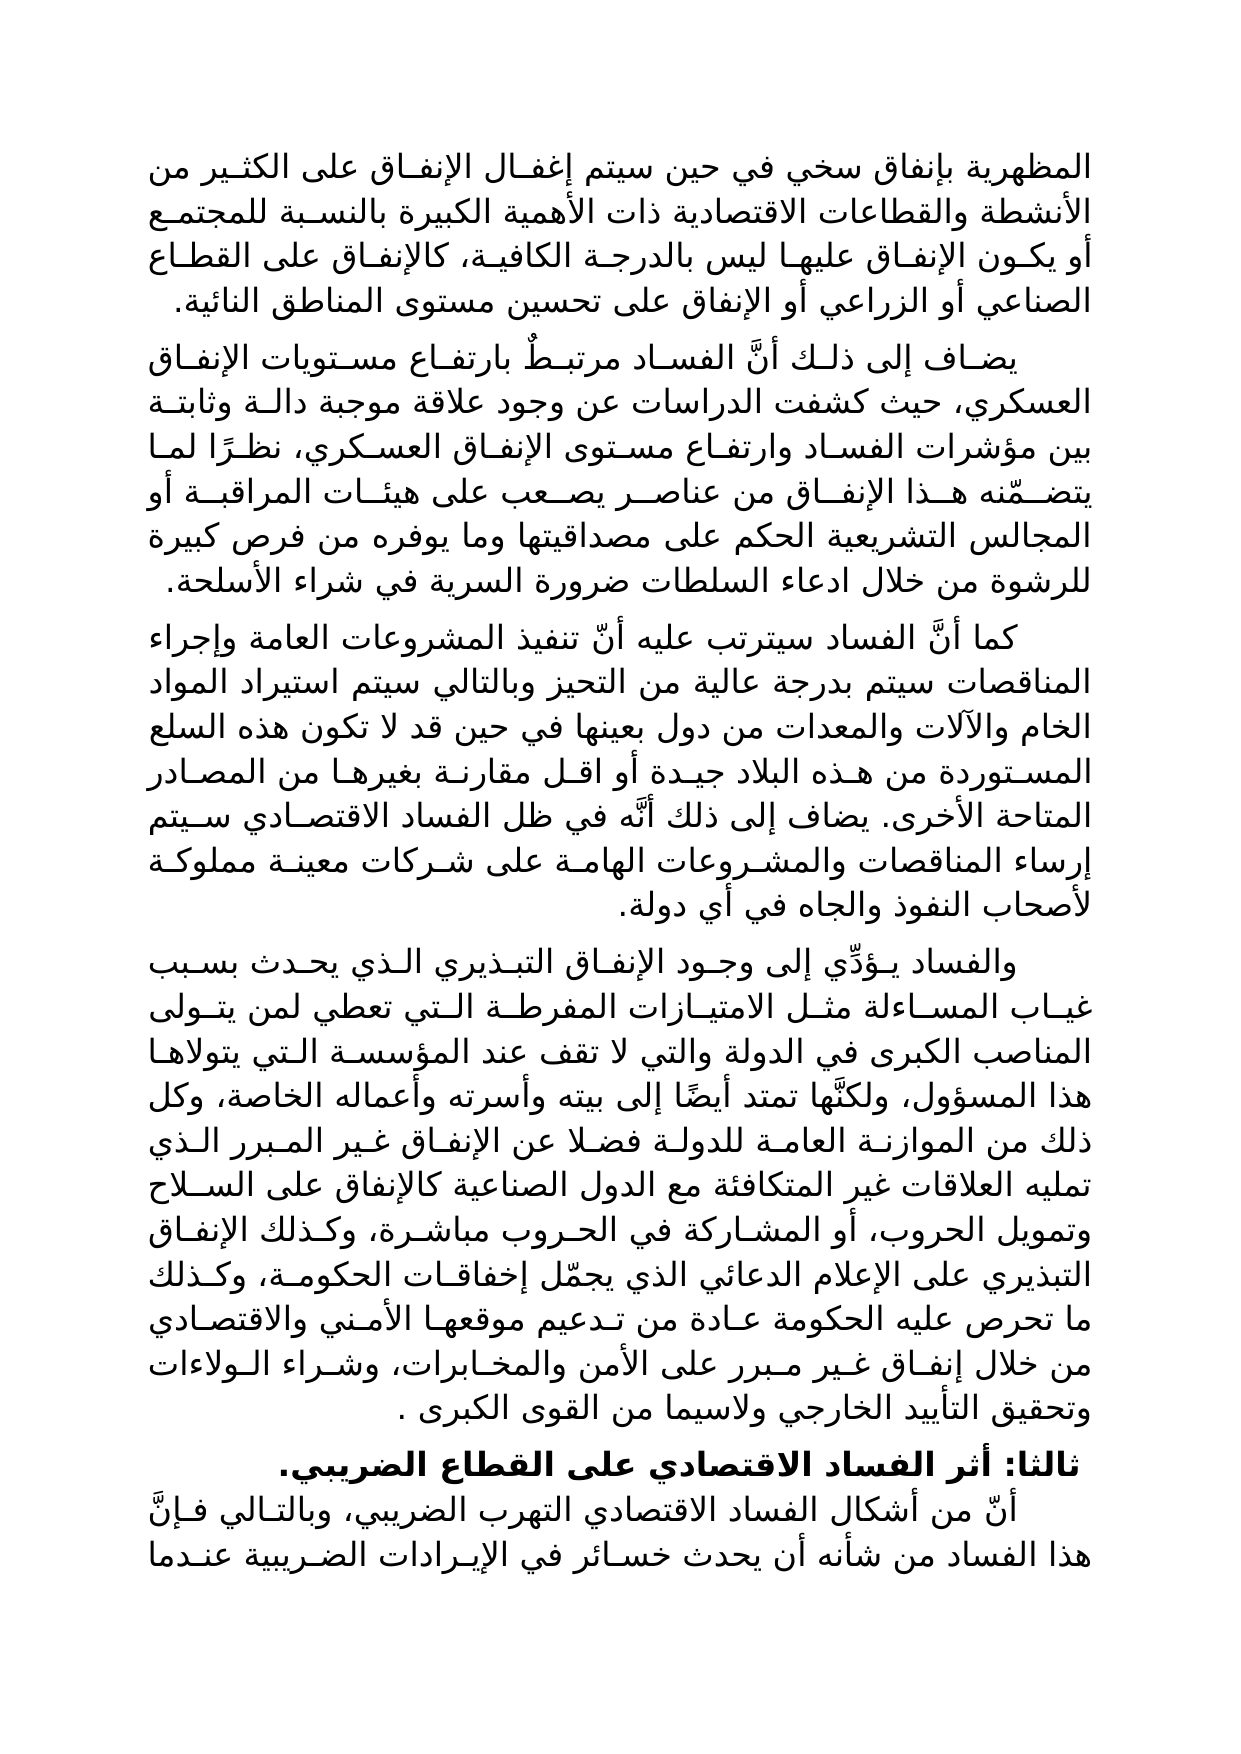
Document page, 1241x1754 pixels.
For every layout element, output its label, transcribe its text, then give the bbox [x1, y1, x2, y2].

text والفساد يؤدِّي إلى وجود الإنفاق التبذيري الذي يحدث بسبب غياب المساءلة مثل الامتيازات المفرطة التي تعطي لمن يتولى المناصب الكبرى في الدولة والتي لا تقف عند المؤسسة التي يتولاها هذا المسؤول، ولكنَّها تمتد أيضًا إلى بيته وأسرته وأعماله الخاصة، وكل ذلك من الموازنة العامة للدولة فضلا عن الإنفاق غير المبرر الذي تمليه العلاقات غير المتكافئة مع الدول الصناعية كالإنفاق على السلاح وتمويل الحروب، أو المشاركة في الحروب مباشرة، وكذلك الإنفاق التبذيري على الإعلام الدعائي الذي يجمّل إخفاقات الحكومة، وكذلك ما تحرص عليه الحكومة عادة من تدعيم موقعها الأمني والاقتصادي من خلال إنفاق غير مبرر على الأمن والمخابرات، وشراء الولاءات وتحقيق التأييد الخارجي ولاسيما من القوى الكبرى . [148, 943, 1093, 1428]
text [148, 148, 1093, 320]
text يضاف إلى ذلك أنَّ الفساد مرتبطٌ بارتفاع مستويات الإنفاق العسكري، حيث كشفت الدراسات عن وجود علاقة موجبة دالة وثابتة بين مؤشرات الفساد وارتفاع مستوى الإنفاق العسكري، نظرًا لما يتضمّنه هذا الإنفاق من عناصر يصعب على هيئات المراقبة أو المجالس التشريعية الحكم على مصداقيتها وما يوفره من فرص كبيرة للرشوة من خلال ادعاء السلطات ضرورة السرية في شراء الأسلحة. [148, 338, 1093, 600]
text ثالثا: أثر الفساد الاقتصادي على القطاع الضريبي. [148, 1446, 1093, 1485]
text كما أنَّ الفساد سيترتب عليه أنّ تنفيذ المشروعات العامة وإجراء المناقصات سيتم بدرجة عالية من التحيز وبالتالي سيتم استيراد المواد الخام والآلات والمعدات من دول بعينها في حين قد لا تكون هذه السلع المستوردة من هذه البلاد جيدة أو اقل مقارنة بغيرها من المصادر المتاحة الأخرى. يضاف إلى ذلك أنَّه في ظل الفساد الاقتصادي سيتم إرساء المناقصات والمشروعات الهامة على شركات معينة مملوكة لأصحاب النفوذ والجاه في أي دولة. [148, 618, 1093, 925]
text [148, 1491, 1093, 1574]
